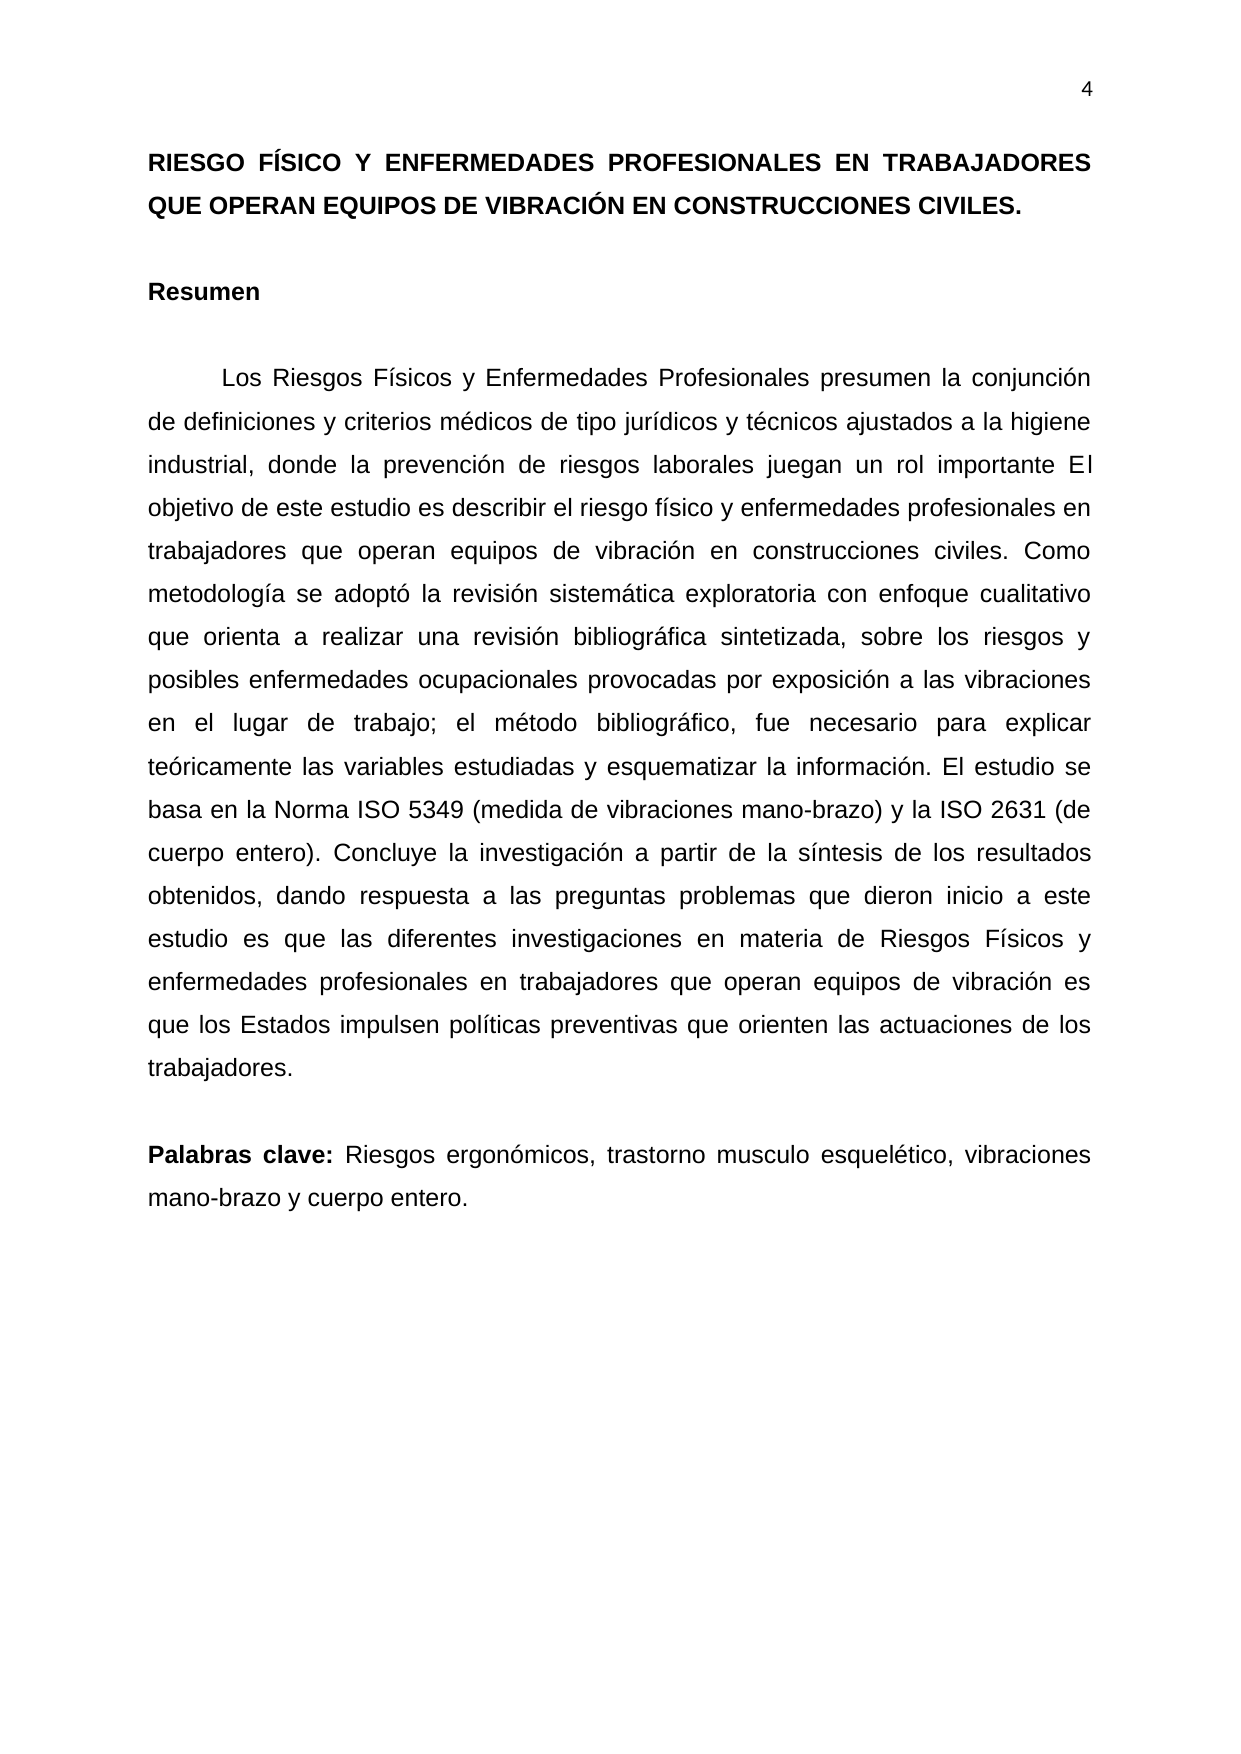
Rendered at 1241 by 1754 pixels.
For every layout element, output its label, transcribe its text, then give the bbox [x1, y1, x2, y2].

text Palabras clave: Riesgos ergonómicos, trastorno musculo esquelético, vibraciones mano-brazo y cuerpo entero. [148, 1139, 1092, 1211]
text RIESGO FÍSICO Y ENFERMEDADES PROFESIONALES EN TRABAJADORES QUE OPERAN EQUIPOS DE VIBRACIÓN EN CONSTRUCCIONES CIVILES. [148, 148, 1092, 219]
text Los Riesgos Físicos y Enfermedades Profesionales presumen la conjunción de definiciones y criterios médicos de tipo jurídicos y técnicos ajustados a la higiene industrial, donde la prevención de riesgos laborales juegan un rol importante El objetivo de este estudio es describir el riesgo físico y enfermedades profesionales en trabajadores que operan equipos de vibración en construcciones civiles. Como metodología se adoptó la revisión sistemática exploratoria con enfoque cualitativo que orienta a realizar una revisión bibliográfica sintetizada, sobre los riesgos y posibles enfermedades ocupacionales provocadas por exposición a las vibraciones en el lugar de trabajo; el método bibliográfico, fue necesario para explicar teóricamente las variables estudiadas y esquematizar la información. El estudio se basa en la Norma ISO 5349 (medida de vibraciones mano-brazo) y la ISO 2631 (de cuerpo entero). Concluye la investigación a partir de la síntesis de los resultados obtenidos, dando respuesta a las preguntas problemas que dieron inicio a este estudio es que las diferentes investigaciones en materia de Riesgos Físicos y enfermedades profesionales en trabajadores que operan equipos de vibración es que los Estados impulsen políticas preventivas que orienten las actuaciones de los trabajadores. [148, 363, 1092, 1082]
text Resumen [148, 277, 1092, 306]
